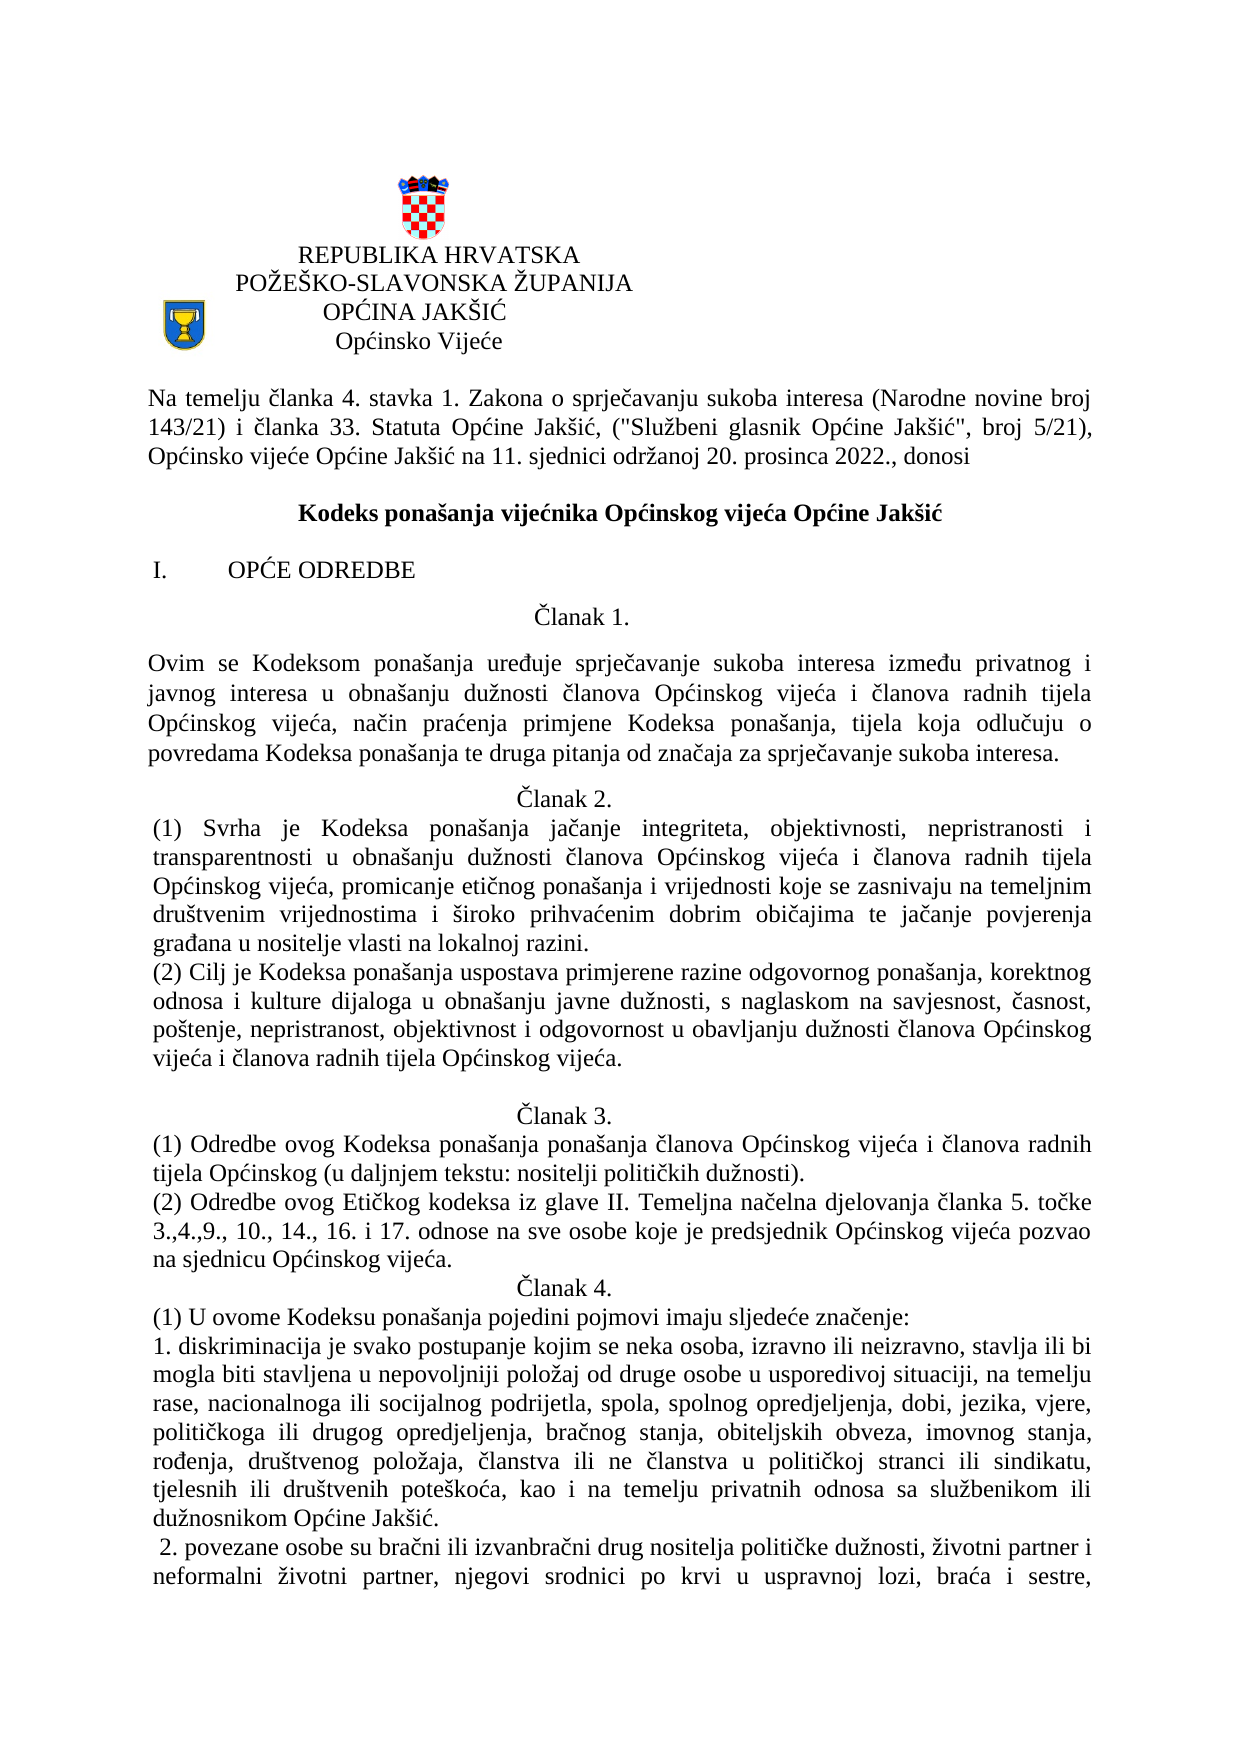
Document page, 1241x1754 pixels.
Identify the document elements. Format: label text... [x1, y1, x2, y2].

text Općinsko Vijeće [217, 326, 1093, 355]
text (2) Odredbe ovog Etičkog kodeksa iz glave II. Temeljna načelna djelovanja članka 5. točke 3.,4.,9., 10., 14., 16. i 17. odnose na sve osobe koje je predsjednik Općinskog vijeća pozvao na sjednicu Općinskog vijeća. [153, 1187, 1093, 1273]
text Članak 4. [448, 1273, 1093, 1302]
text (1) Svrha je Kodeksa ponašanja jačanje integriteta, objektivnosti, nepristranosti i transparentnosti u obnašanju dužnosti članova Općinskog vijeća i članova radnih tijela Općinskog vijeća, promicanje etičnog ponašanja i vrijednosti koje se zasnivaju na temeljnim društvenim vrijednostima i široko prihvaćenim dobrim običajima te jačanje povjerenja građana u nositelje vlasti na lokalnoj razini. [153, 813, 1093, 957]
text OPĆINA JAKŠIĆ [217, 297, 1093, 326]
text (2) Cilj je Kodeksa ponašanja uspostava primjerene razine odgovornog ponašanja, korektnog odnosa i kulture dijaloga u obnašanju javne dužnosti, s naglaskom na savjesnost, časnost, poštenje, nepristranost, objektivnost i odgovornost u obavljanju dužnosti članova Općinskog vijeća i članova radnih tijela Općinskog vijeća. [153, 957, 1093, 1072]
text 1. diskriminacija je svako postupanje kojim se neka osoba, izravno ili neizravno, stavlja ili bi mogla biti stavljena u nepovoljniji položaj od druge osobe u usporedivoj situaciji, na temelju rase, nacionalnoga ili socijalnog podrijetla, spola, spolnog opredjeljenja, dobi, jezika, vjere, političkoga ili drugog opredjeljenja, bračnog stanja, obiteljskih obveza, imovnog stanja, rođenja, društvenog položaja, članstva ili ne članstva u političkoj stranci ili sindikatu, tjelesnih ili društvenih poteškoća, kao i na temelju privatnih odnosa sa službenikom ili dužnosnikom Općine Jakšić. [153, 1331, 1093, 1532]
text Na temelju članka 4. stavka 1. Zakona o sprječavanju sukoba interesa (Narodne novine broj 143/21) i članka 33. Statuta Općine Jakšić, ("Službeni glasnik Općine Jakšić", broj 5/21), Općinsko vijeće Općine Jakšić na 11. sjednici održanoj 20. prosinca 2022., donosi [148, 383, 1093, 470]
text Ovim se Kodeksom ponašanja uređuje sprječavanje sukoba interesa između privatnog i javnog interesa u obnašanju dužnosti članova Općinskog vijeća i članova radnih tijela Općinskog vijeća, način praćenja primjene Kodeksa ponašanja, tijela koja odlučuju o povredama Kodeksa ponašanja te druga pitanja od značaja za sprječavanje sukoba interesa. [148, 648, 1093, 767]
subtitle Kodeks ponašanja vijećnika Općinskog vijeća Općine Jakšić [148, 498, 1093, 527]
text (1) U ovome Kodeksu ponašanja pojedini pojmovi imaju sljedeće značenje: [153, 1302, 1093, 1331]
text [153, 1532, 1093, 1589]
text Članak 2. [448, 784, 1093, 813]
picture [147, 268, 217, 378]
text REPUBLIKA HRVATSKA [148, 240, 1093, 268]
text Članak 3. [448, 1101, 1093, 1129]
list Članak 1. [228, 602, 1093, 631]
text (1) Odredbe ovog Kodeksa ponašanja ponašanja članova Općinskog vijeća i članova radnih tijela Općinskog (u daljnjem tekstu: nositelji političkih dužnosti). [153, 1129, 1093, 1187]
list OPĆE ODREDBE [153, 555, 1093, 584]
picture [397, 175, 450, 240]
text POŽEŠKO-SLAVONSKA ŽUPANIJA [217, 268, 1093, 297]
